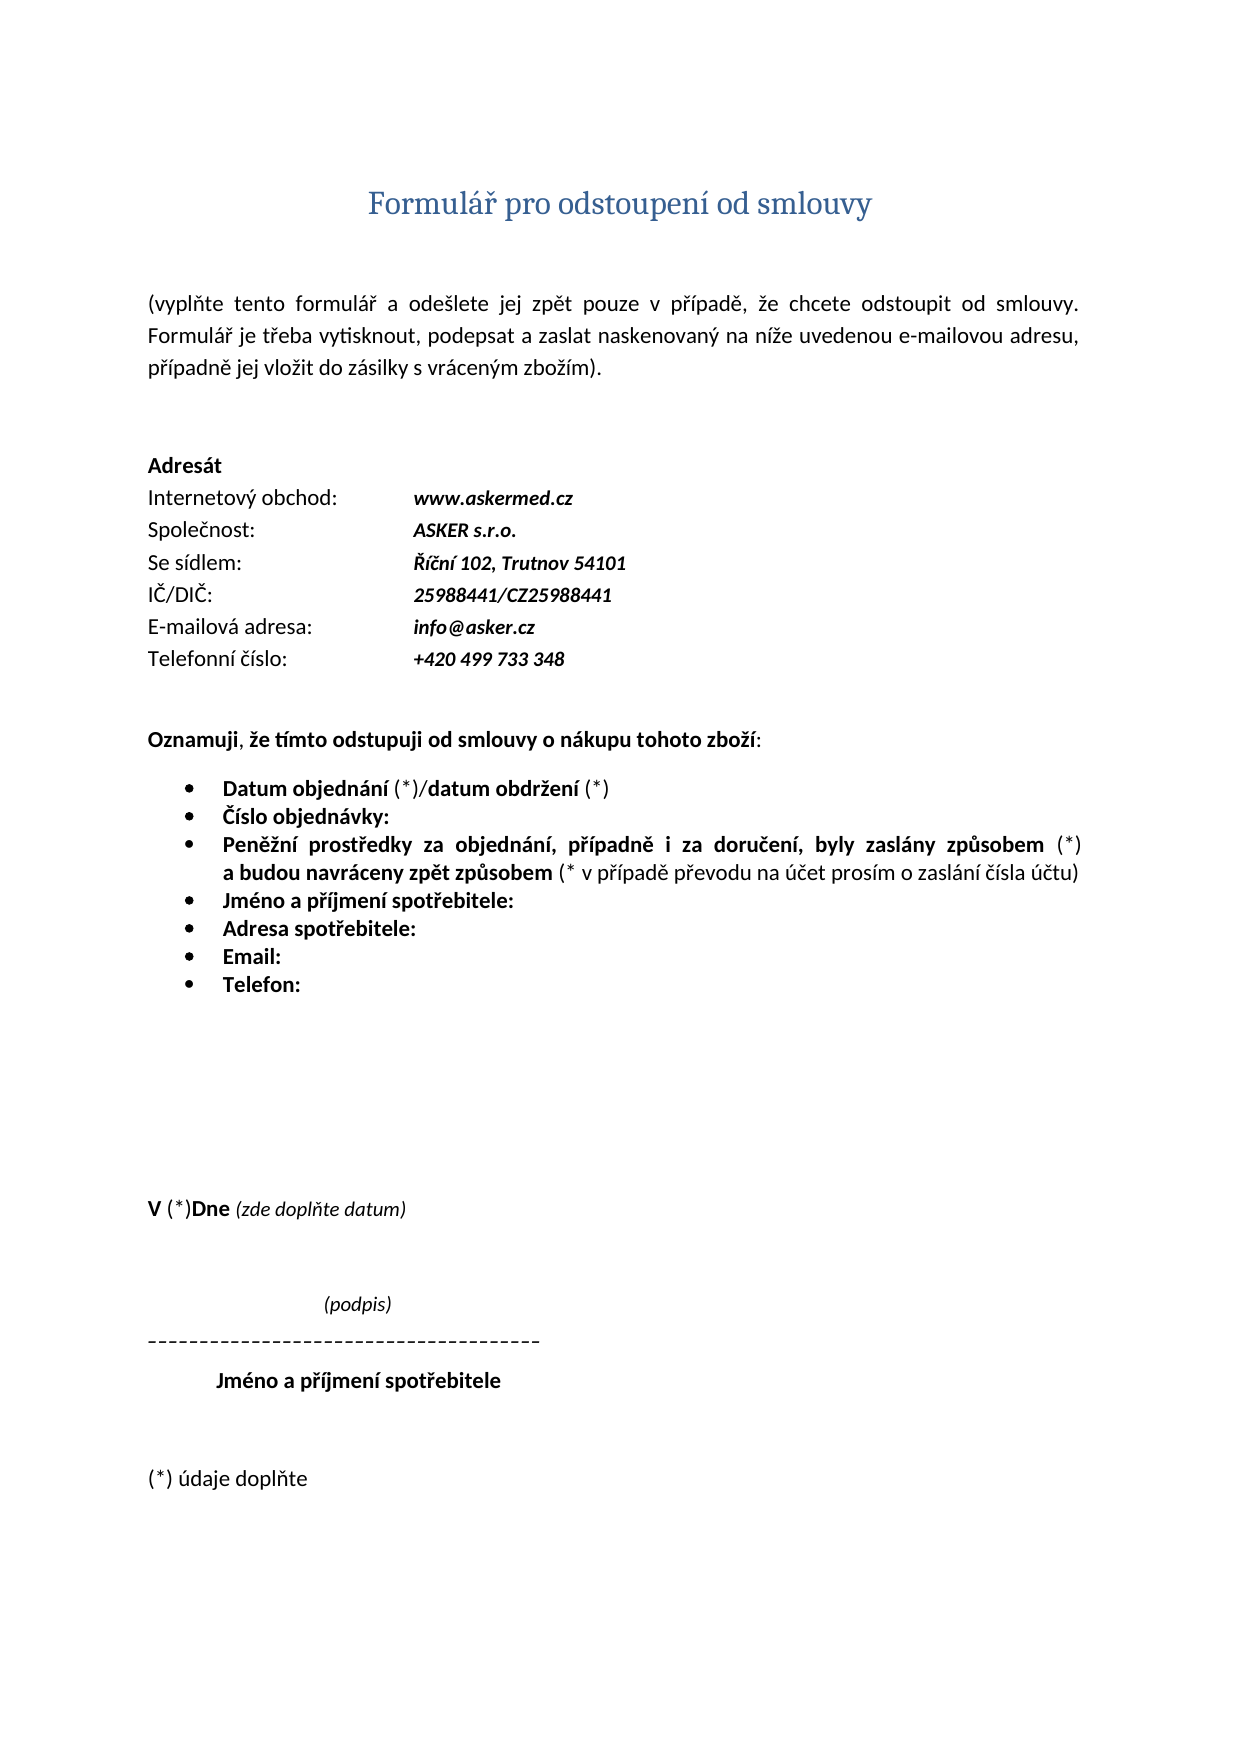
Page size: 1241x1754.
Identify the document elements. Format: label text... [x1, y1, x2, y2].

text Adresát Internetový obchod: www.askermed.cz [148, 451, 1081, 511]
text (vyplňte tento formulář a odešlete jej zpět pouze v případě, že chcete odstoupit od smlouvy. Formulář je třeba vytisknout, podepsat a zaslat naskenovaný na níže uvedenou e-mailovou adresu, případně jej vložit do zásilky s vráceným zbožím). [148, 289, 1081, 381]
text Jméno a příjmení spotřebitele [148, 1366, 1081, 1394]
text Oznamuji, že tímto odstupuji od smlouvy o nákupu tohoto zboží: [148, 725, 1081, 753]
list Adresa spotřebitele: [185, 914, 1093, 942]
list Datum objednání (*)/datum obdržení (*) [185, 774, 1093, 802]
list Číslo objednávky: [185, 802, 1093, 830]
list Email: [185, 942, 1093, 970]
text (podpis) ______________________________________ [148, 1291, 1081, 1346]
text E-mailová adresa: info@asker.cz [148, 612, 1081, 640]
text IČ/DIČ: 25988441/CZ25988441 [148, 580, 1081, 608]
text (*) údaje doplňte [148, 1464, 1093, 1492]
text Společnost: ASKER s.r.o. [148, 515, 1081, 543]
subtitle Formulář pro odstoupení od smlouvy [148, 184, 1093, 267]
text Se sídlem: Říční 102, Trutnov 54101 [148, 548, 1081, 576]
list Jméno a příjmení spotřebitele: [185, 886, 1093, 914]
text Telefonní číslo: +420 499 733 348 [148, 644, 1081, 672]
list Telefon: [185, 970, 1093, 998]
list Peněžní prostředky za objednání, případně i za doručení, byly zaslány způsobem (*) a budou navráceny zpět způsobem (* v případě převodu na účet prosím o zaslání čísla účtu) [185, 830, 1093, 886]
text V (*)Dne (zde doplňte datum) [148, 1194, 1081, 1222]
